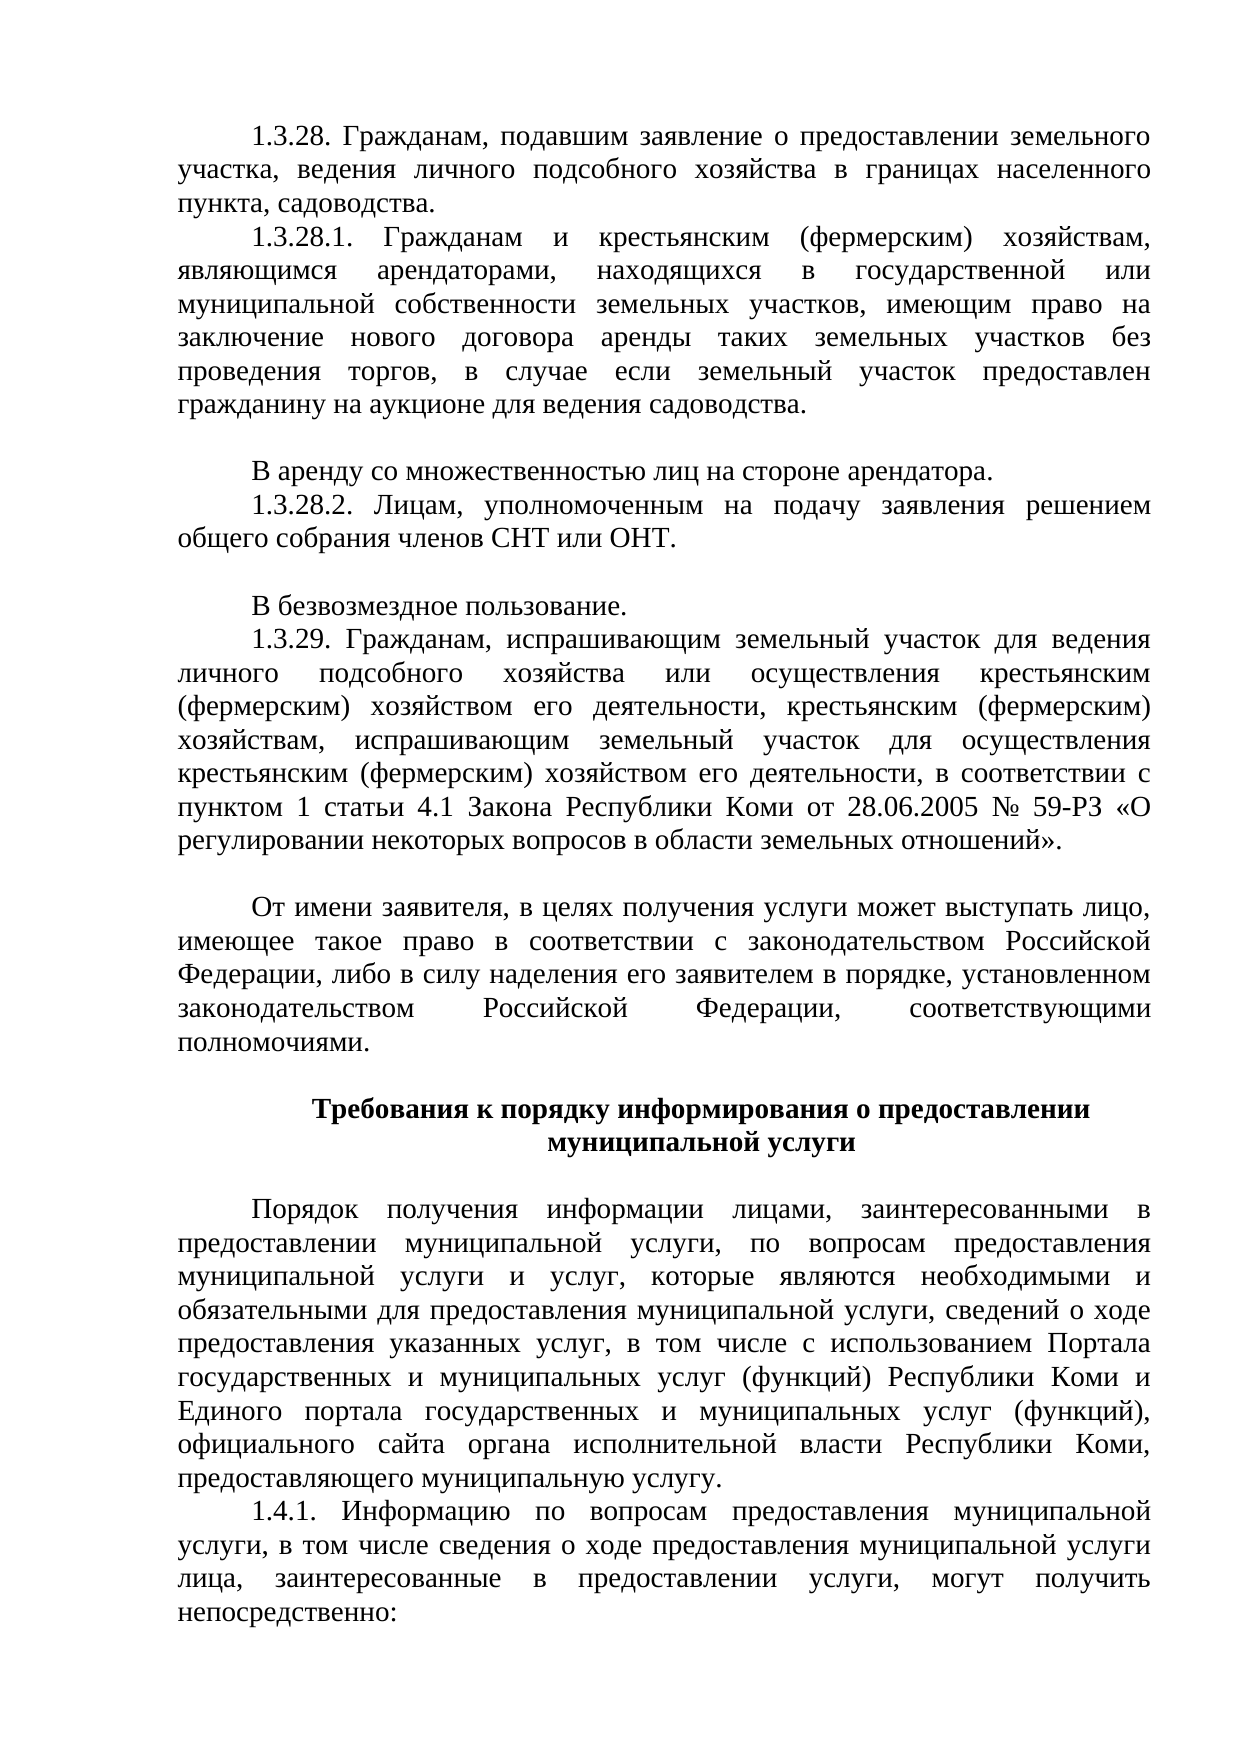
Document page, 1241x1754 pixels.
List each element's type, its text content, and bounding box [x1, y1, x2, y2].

text 1.3.29. Гражданам, испрашивающим земельный участок для ведения личного подсобного хозяйства или осуществления крестьянским (фермерским) хозяйством его деятельности, крестьянским (фермерским) хозяйствам, испрашивающим земельный участок для осуществления крестьянским (фермерским) хозяйством его деятельности, в соответствии с пунктом 1 статьи 4.1 Закона Республики Коми от 28.06.2005 № 59-РЗ «О регулировании некоторых вопросов в области земельных отношений». [177, 621, 1152, 856]
text Порядок получения информации лицами, заинтересованными в предоставлении муниципальной услуги, по вопросам предоставления муниципальной услуги и услуг, которые являются необходимыми и обязательными для предоставления муниципальной услуги, сведений о ходе предоставления указанных услуг, в том числе с использованием Портала государственных и муниципальных услуг (функций) Республики Коми и Единого портала государственных и муниципальных услуг (функций), официального сайта органа исполнительной власти Республики Коми, предоставляющего муниципальную услугу. [177, 1191, 1152, 1493]
text 1.3.28.2. Лицам, уполномоченным на подачу заявления решением общего собрания членов СНТ или ОНТ. [177, 487, 1152, 554]
text 1.4.1. Информацию по вопросам предоставления муниципальной услуги, в том числе сведения о ходе предоставления муниципальной услуги лица, заинтересованные в предоставлении услуги, могут получить непосредственно: [177, 1493, 1152, 1627]
text 1.3.28.1. Гражданам и крестьянским (фермерским) хозяйствам, являющимся арендаторами, находящихся в государственной или муниципальной собственности земельных участков, имеющим право на заключение нового договора аренды таких земельных участков без проведения торгов, в случае если земельный участок предоставлен гражданину на аукционе для ведения садоводства. [177, 219, 1152, 420]
text 1.3.28. Гражданам, подавшим заявление о предоставлении земельного участка, ведения личного подсобного хозяйства в границах населенного пункта, садоводства. [177, 118, 1152, 219]
text В безвозмездное пользование. [177, 588, 1152, 621]
text В аренду со множественностью лиц на стороне арендатора. [177, 453, 1152, 487]
text муниципальной услуги [177, 1124, 1152, 1158]
text Требования к порядку информирования о предоставлении [177, 1091, 1152, 1124]
text От имени заявителя, в целях получения услуги может выступать лицо, имеющее такое право в соответствии с законодательством Российской Федерации, либо в силу наделения его заявителем в порядке, установленном законодательством Российской Федерации, соответствующими полномочиями. [177, 889, 1152, 1057]
